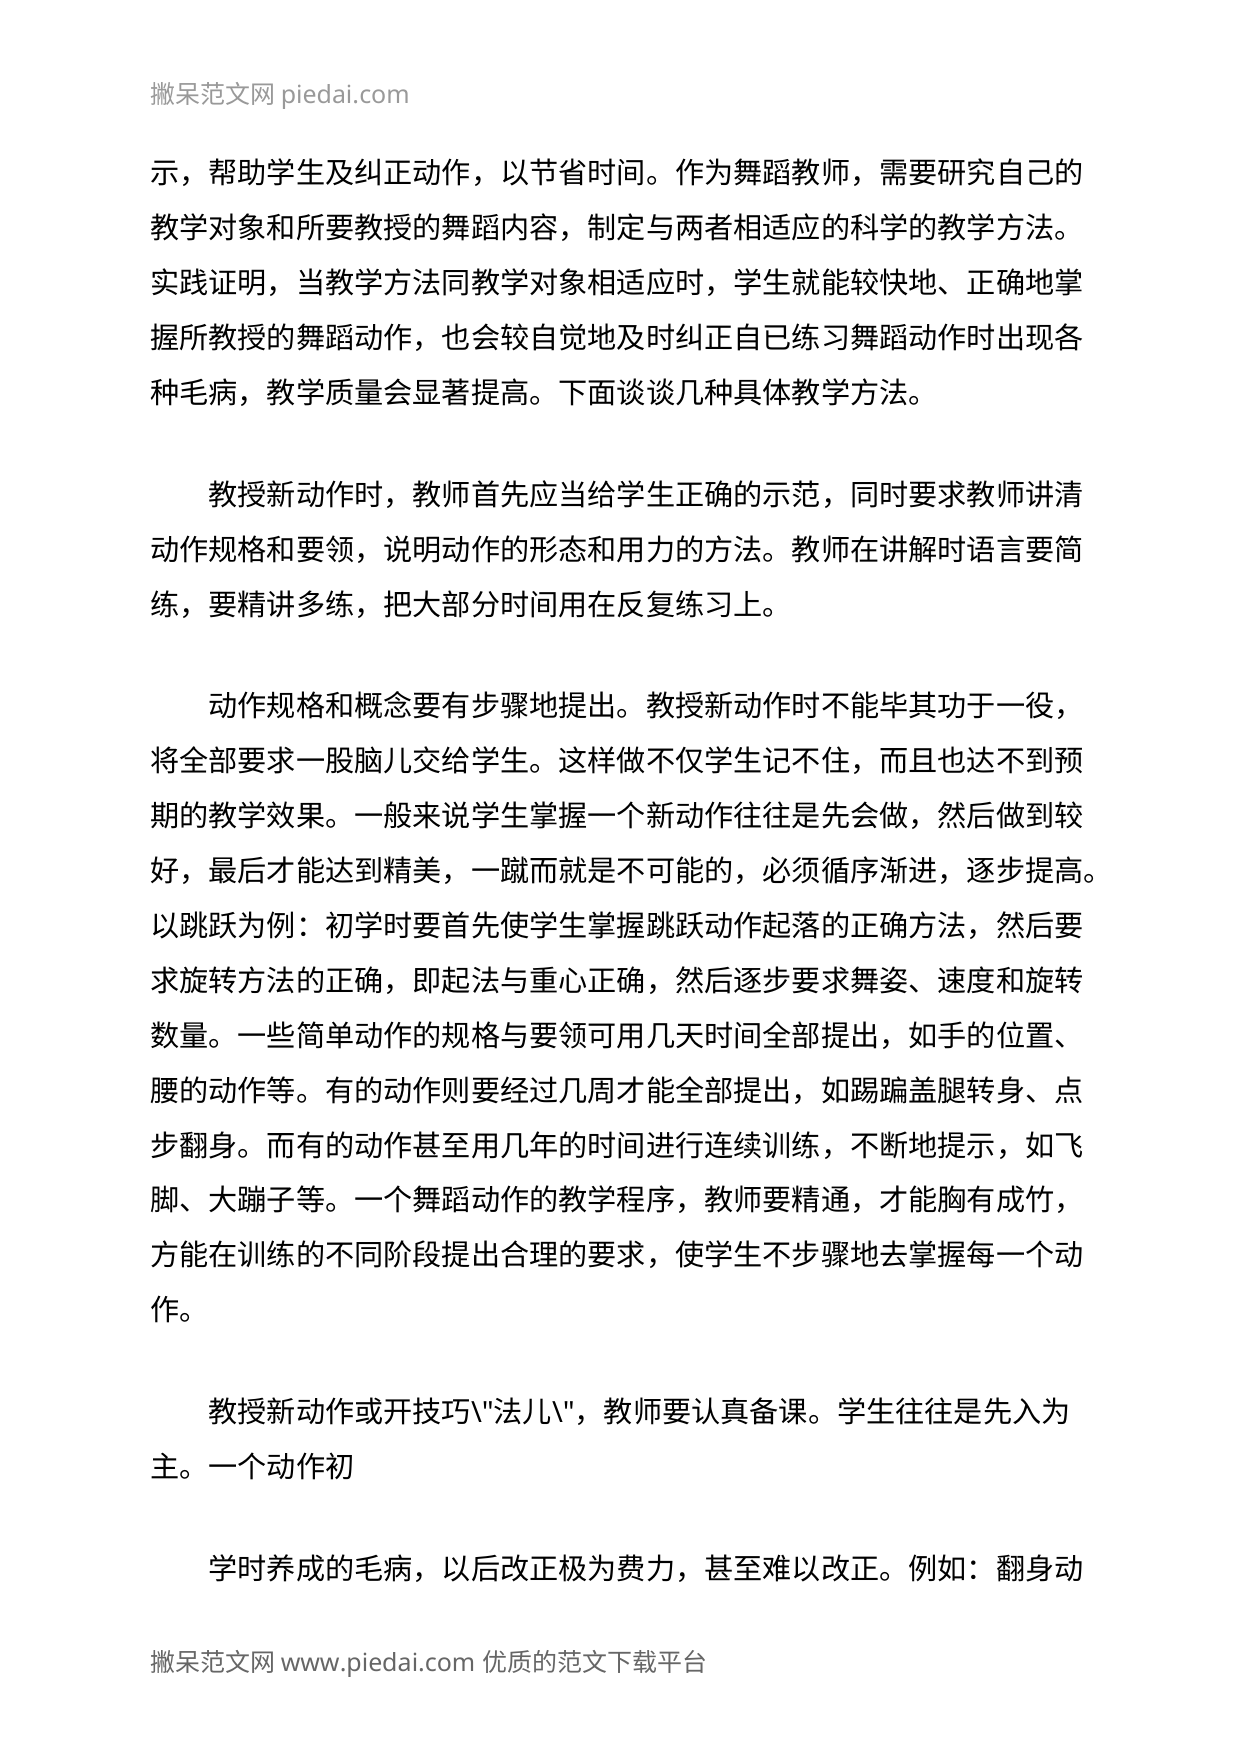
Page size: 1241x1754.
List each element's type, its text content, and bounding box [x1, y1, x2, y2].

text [150, 150, 1090, 412]
text 动作规格和概念要有步骤地提出。教授新动作时不能毕其功于一役，将全部要求一股脑儿交给学生。这样做不仅学生记不住，而且也达不到预期的教学效果。一般来说学生掌握一个新动作往往是先会做，然后做到较好，最后才能达到精美，一蹴而就是不可能的，必须循序渐进，逐步提高。以跳跃为例：初学时要首先使学生掌握跳跃动作起落的正确方法，然后要求旋转方法的正确，即起法与重心正确，然后逐步要求舞姿、速度和旋转数量。一些简单动作的规格与要领可用几天时间全部提出，如手的位置、腰的动作等。有的动作则要经过几周才能全部提出，如踢蹁盖腿转身、点步翻身。而有的动作甚至用几年的时间进行连续训练，不断地提示，如飞脚、大蹦子等。一个舞蹈动作的教学程序，教师要精通，才能胸有成竹，方能在训练的不同阶段提出合理的要求，使学生不步骤地去掌握每一个动作。 [150, 683, 1090, 1329]
text 教授新动作或开技巧\"法儿\"，教师要认真备课。学生往往是先入为主。一个动作初 [150, 1388, 1090, 1486]
text 教授新动作时，教师首先应当给学生正确的示范，同时要求教师讲清动作规格和要领，说明动作的形态和用力的方法。教师在讲解时语言要简练，要精讲多练，把大部分时间用在反复练习上。 [150, 471, 1090, 623]
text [150, 1545, 1090, 1588]
